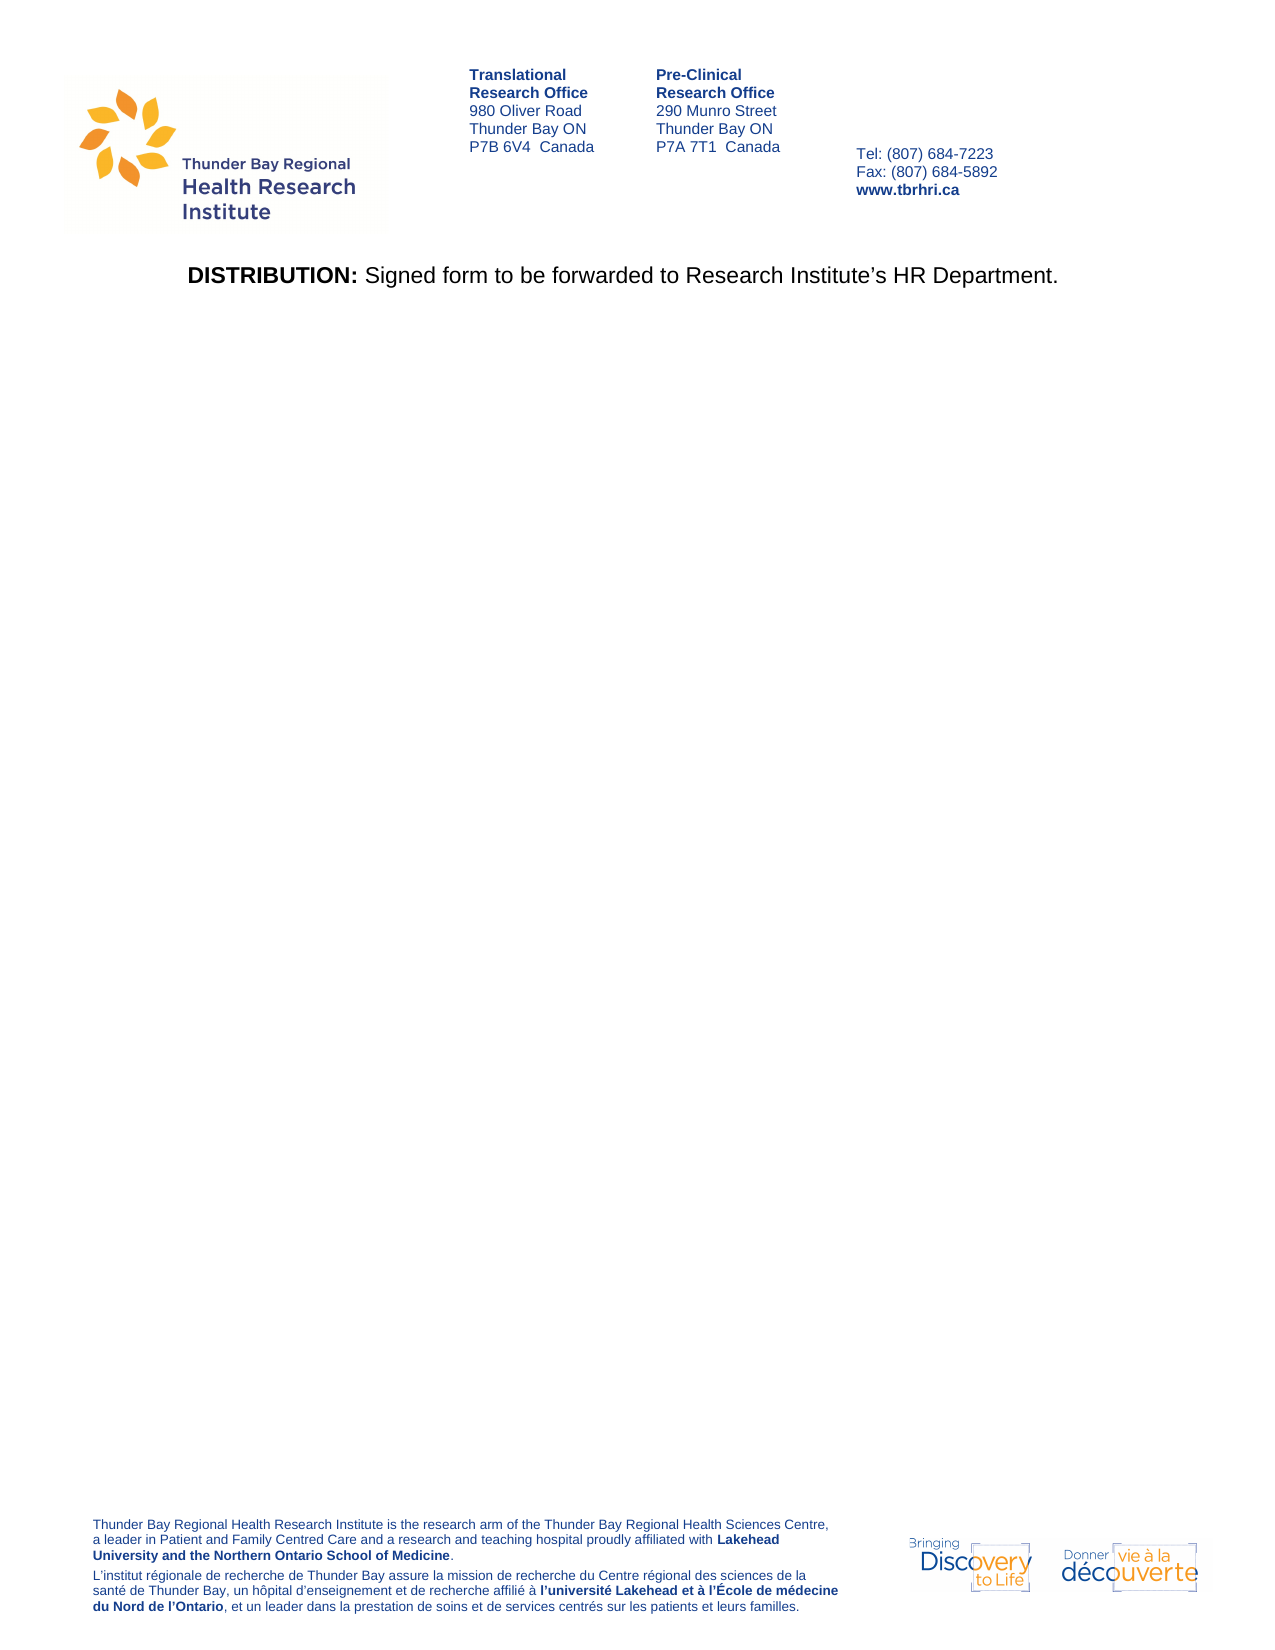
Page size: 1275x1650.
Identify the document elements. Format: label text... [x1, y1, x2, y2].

picture [909, 1538, 1213, 1592]
picture [64, 75, 389, 234]
text DISTRIBUTION: Signed form to be forwarded to Research Institute’s HR Department. [187, 262, 1087, 289]
